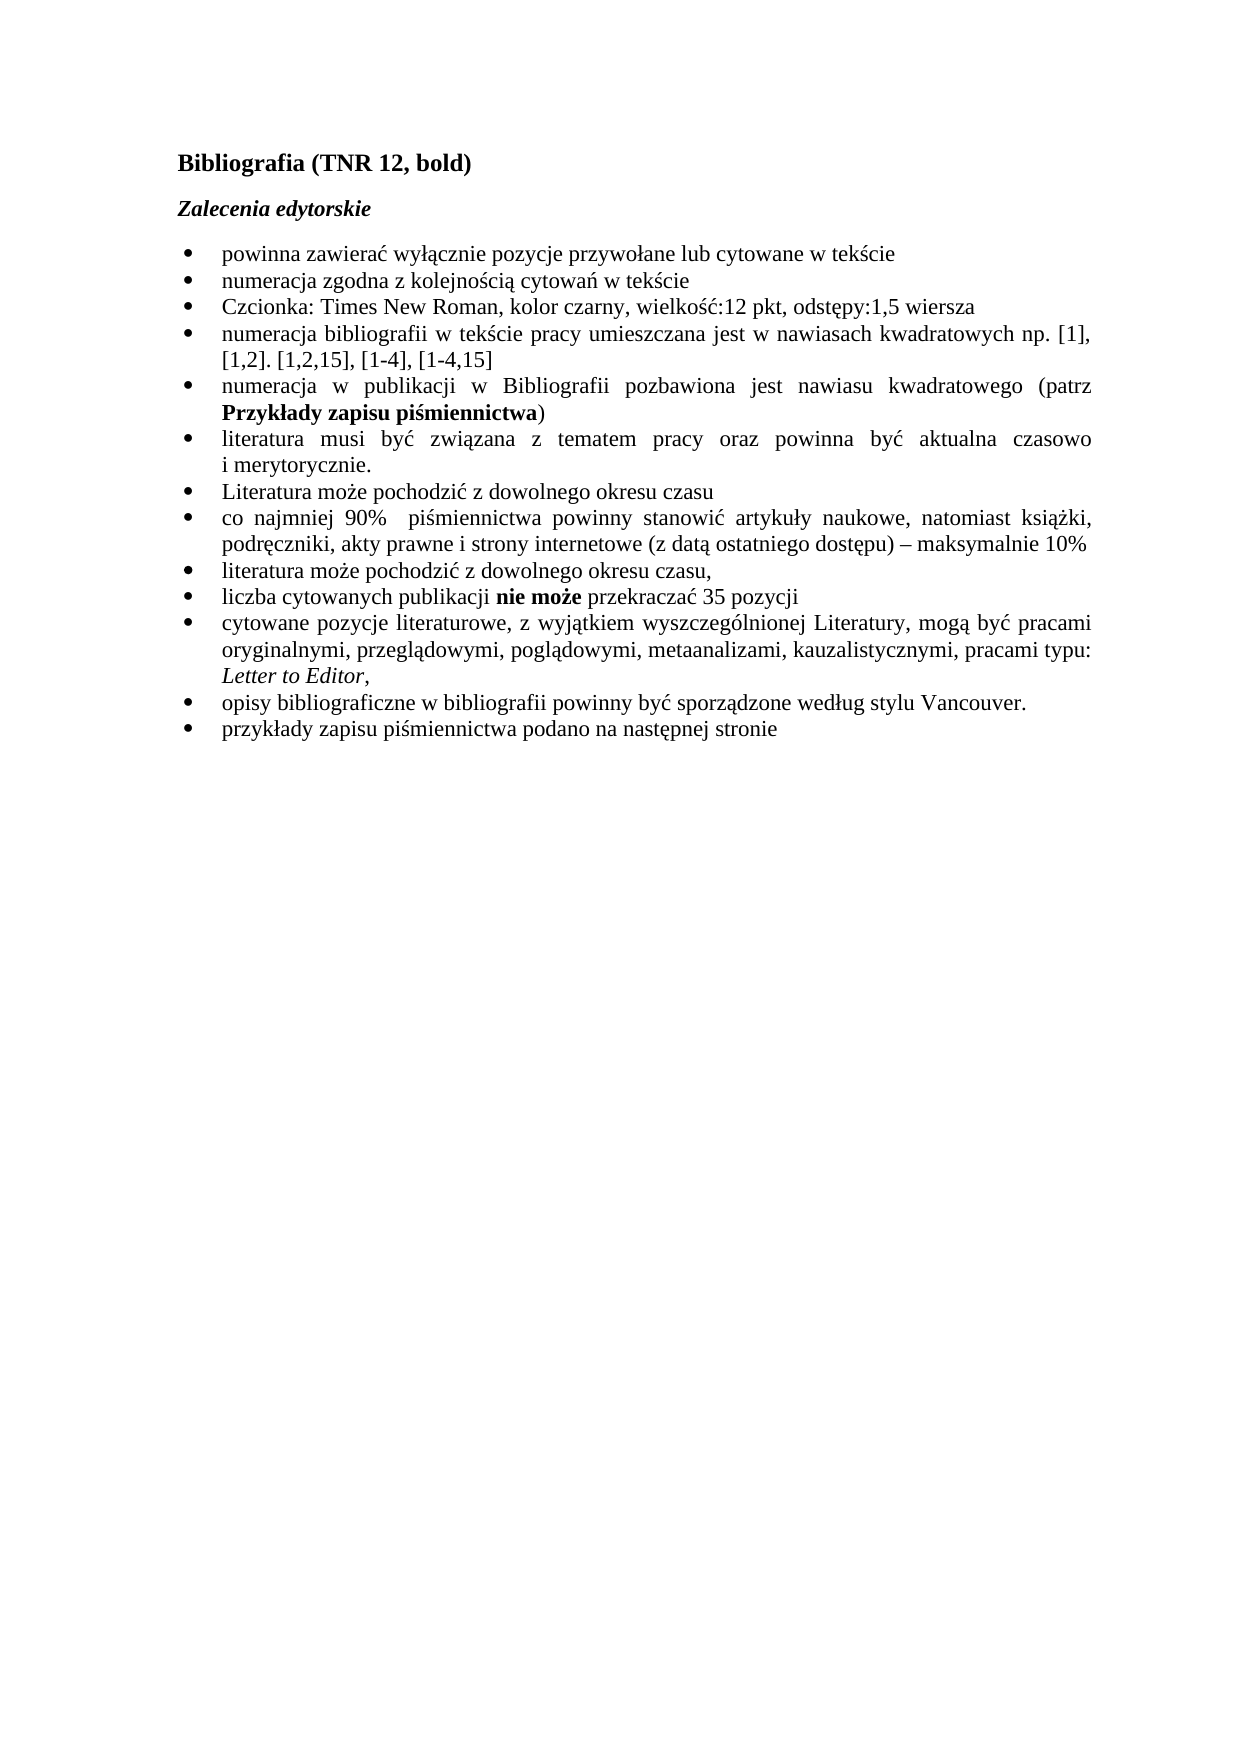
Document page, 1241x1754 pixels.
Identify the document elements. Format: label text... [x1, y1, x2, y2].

list powinna zawierać wyłącznie pozycje przywołane lub cytowane w tekście [184, 241, 1093, 267]
list literatura może pochodzić z dowolnego okresu czasu, [184, 557, 1093, 583]
text Bibliografia (TNR 12, bold) [177, 148, 1093, 176]
list opisy bibliograficzne w bibliografii powinny być sporządzone według stylu Vancouver. [184, 688, 1093, 715]
list Czcionka: Times New Roman, kolor czarny, wielkość:12 pkt, odstępy:1,5 wiersza [184, 293, 1093, 319]
list Literatura może pochodzić z dowolnego okresu czasu [184, 478, 1093, 504]
list przykłady zapisu piśmiennictwa podano na następnej stronie [184, 715, 1093, 741]
text Zalecenia edytorskie [177, 195, 1093, 222]
list co najmniej 90% piśmiennictwa powinny stanowić artykuły naukowe, natomiast książki, podręczniki, akty prawne i strony internetowe (z datą ostatniego dostępu) – maksymalnie 10% [184, 504, 1093, 557]
list numeracja zgodna z kolejnością cytowań w tekście [184, 267, 1093, 293]
list liczba cytowanych publikacji nie może przekraczać 35 pozycji [184, 583, 1093, 609]
list numeracja bibliografii w tekście pracy umieszczana jest w nawiasach kwadratowych np. [1], [1,2]. [1,2,15], [1-4], [1-4,15] [184, 319, 1093, 372]
list cytowane pozycje literaturowe, z wyjątkiem wyszczególnionej Literatury, mogą być pracami oryginalnymi, przeglądowymi, poglądowymi, metaanalizami, kauzalistycznymi, pracami typu: Letter to Editor, [184, 609, 1093, 688]
list numeracja w publikacji w Bibliografii pozbawiona jest nawiasu kwadratowego (patrz Przykłady zapisu piśmiennictwa) [184, 372, 1093, 425]
list literatura musi być związana z tematem pracy oraz powinna być aktualna czasowo i merytorycznie. [184, 425, 1093, 478]
